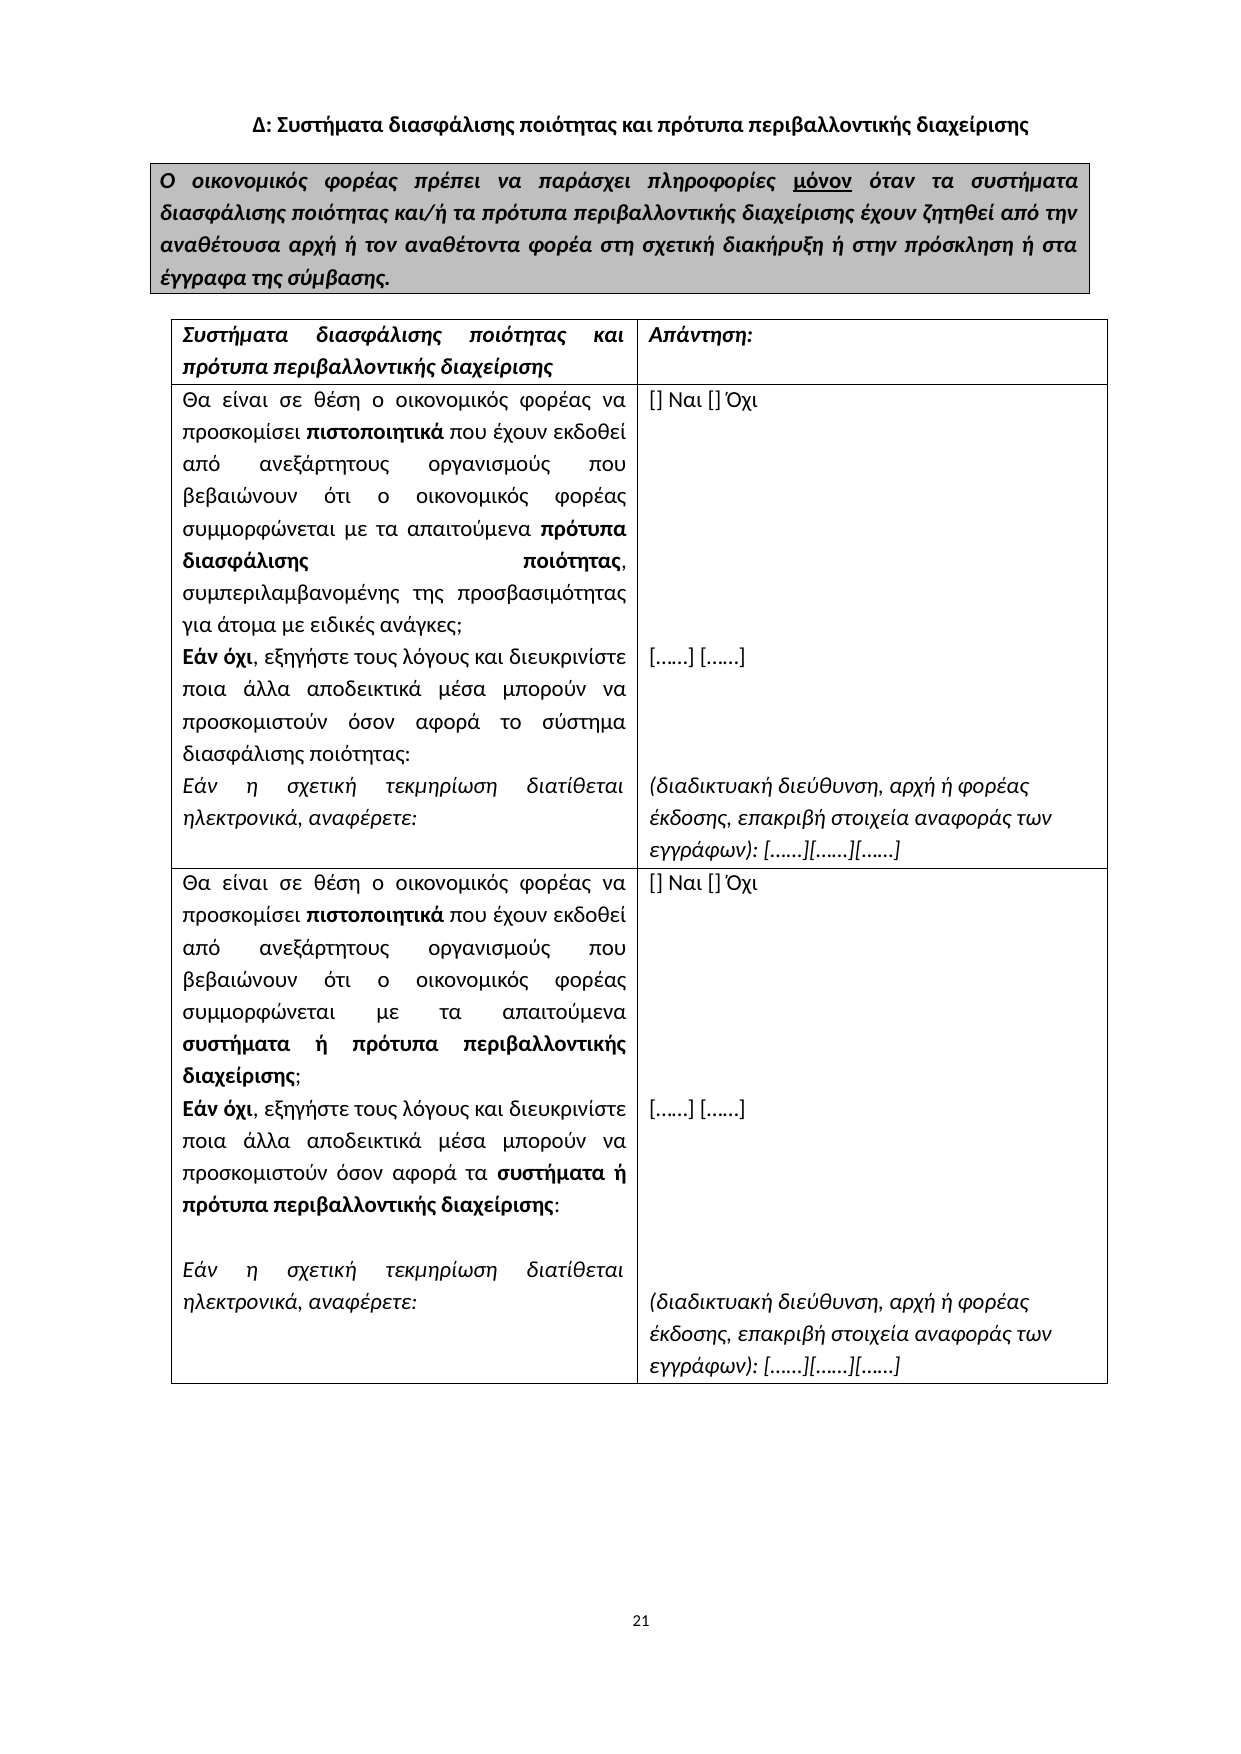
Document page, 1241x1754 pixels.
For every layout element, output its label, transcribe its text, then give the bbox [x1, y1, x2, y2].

table_header Απάντηση: [638, 320, 1107, 384]
table_header Συστήματα διασφάλισης ποιότητας και πρότυπα περιβαλλοντικής διαχείρισης [172, 320, 637, 384]
text Δ: Συστήματα διασφάλισης ποιότητας και πρότυπα περιβαλλοντικής διαχείρισης [159, 110, 1081, 138]
table_cell Θα είναι σε θέση ο οικονομικός φορέας να προσκομίσει πιστοποιητικά που έχουν εκδοθεί από ανεξάρτητους οργανισμούς που βεβαιώνουν ότι ο οικονομικός φορέας συμμορφώνεται με τα απαιτούμενα συστήματα ή πρότυπα περιβαλλοντικής διαχείρισης; Εάν όχι, εξηγήστε τους λόγους και διευκρινίστε ποια άλλα αποδεικτικά μέσα μπορούν να προσκομιστούν όσον αφορά τα συστήματα ή πρότυπα περιβαλλοντικής διαχείρισης: Εάν η σχετική τεκμηρίωση διατίθεται ηλεκτρονικά, αναφέρετε: [172, 869, 637, 1383]
text Ο οικονομικός φορέας πρέπει να παράσχει πληροφορίες μόνον όταν τα συστήματα διασφάλισης ποιότητας και/ή τα πρότυπα περιβαλλοντικής διαχείρισης έχουν ζητηθεί από την αναθέτουσα αρχή ή τον αναθέτοντα φορέα στη σχετική διακήρυξη ή στην πρόσκληση ή στα έγγραφα της σύμβασης. [151, 164, 1089, 293]
table_cell [] Ναι [] Όχι [……] [……] (διαδικτυακή διεύθυνση, αρχή ή φορέας έκδοσης, επακριβή στοιχεία αναφοράς των εγγράφων): [……][……][……] [638, 385, 1107, 867]
table_cell Θα είναι σε θέση ο οικονομικός φορέας να προσκομίσει πιστοποιητικά που έχουν εκδοθεί από ανεξάρτητους οργανισμούς που βεβαιώνουν ότι ο οικονομικός φορέας συμμορφώνεται με τα απαιτούμενα πρότυπα διασφάλισης ποιότητας, συμπεριλαμβανομένης της προσβασιμότητας για άτομα με ειδικές ανάγκες; Εάν όχι, εξηγήστε τους λόγους και διευκρινίστε ποια άλλα αποδεικτικά μέσα μπορούν να προσκομιστούν όσον αφορά το σύστημα διασφάλισης ποιότητας: Εάν η σχετική τεκμηρίωση διατίθεται ηλεκτρονικά, αναφέρετε: [172, 385, 637, 867]
table_cell [] Ναι [] Όχι [……] [……] (διαδικτυακή διεύθυνση, αρχή ή φορέας έκδοσης, επακριβή στοιχεία αναφοράς των εγγράφων): [……][……][……] [638, 869, 1107, 1383]
